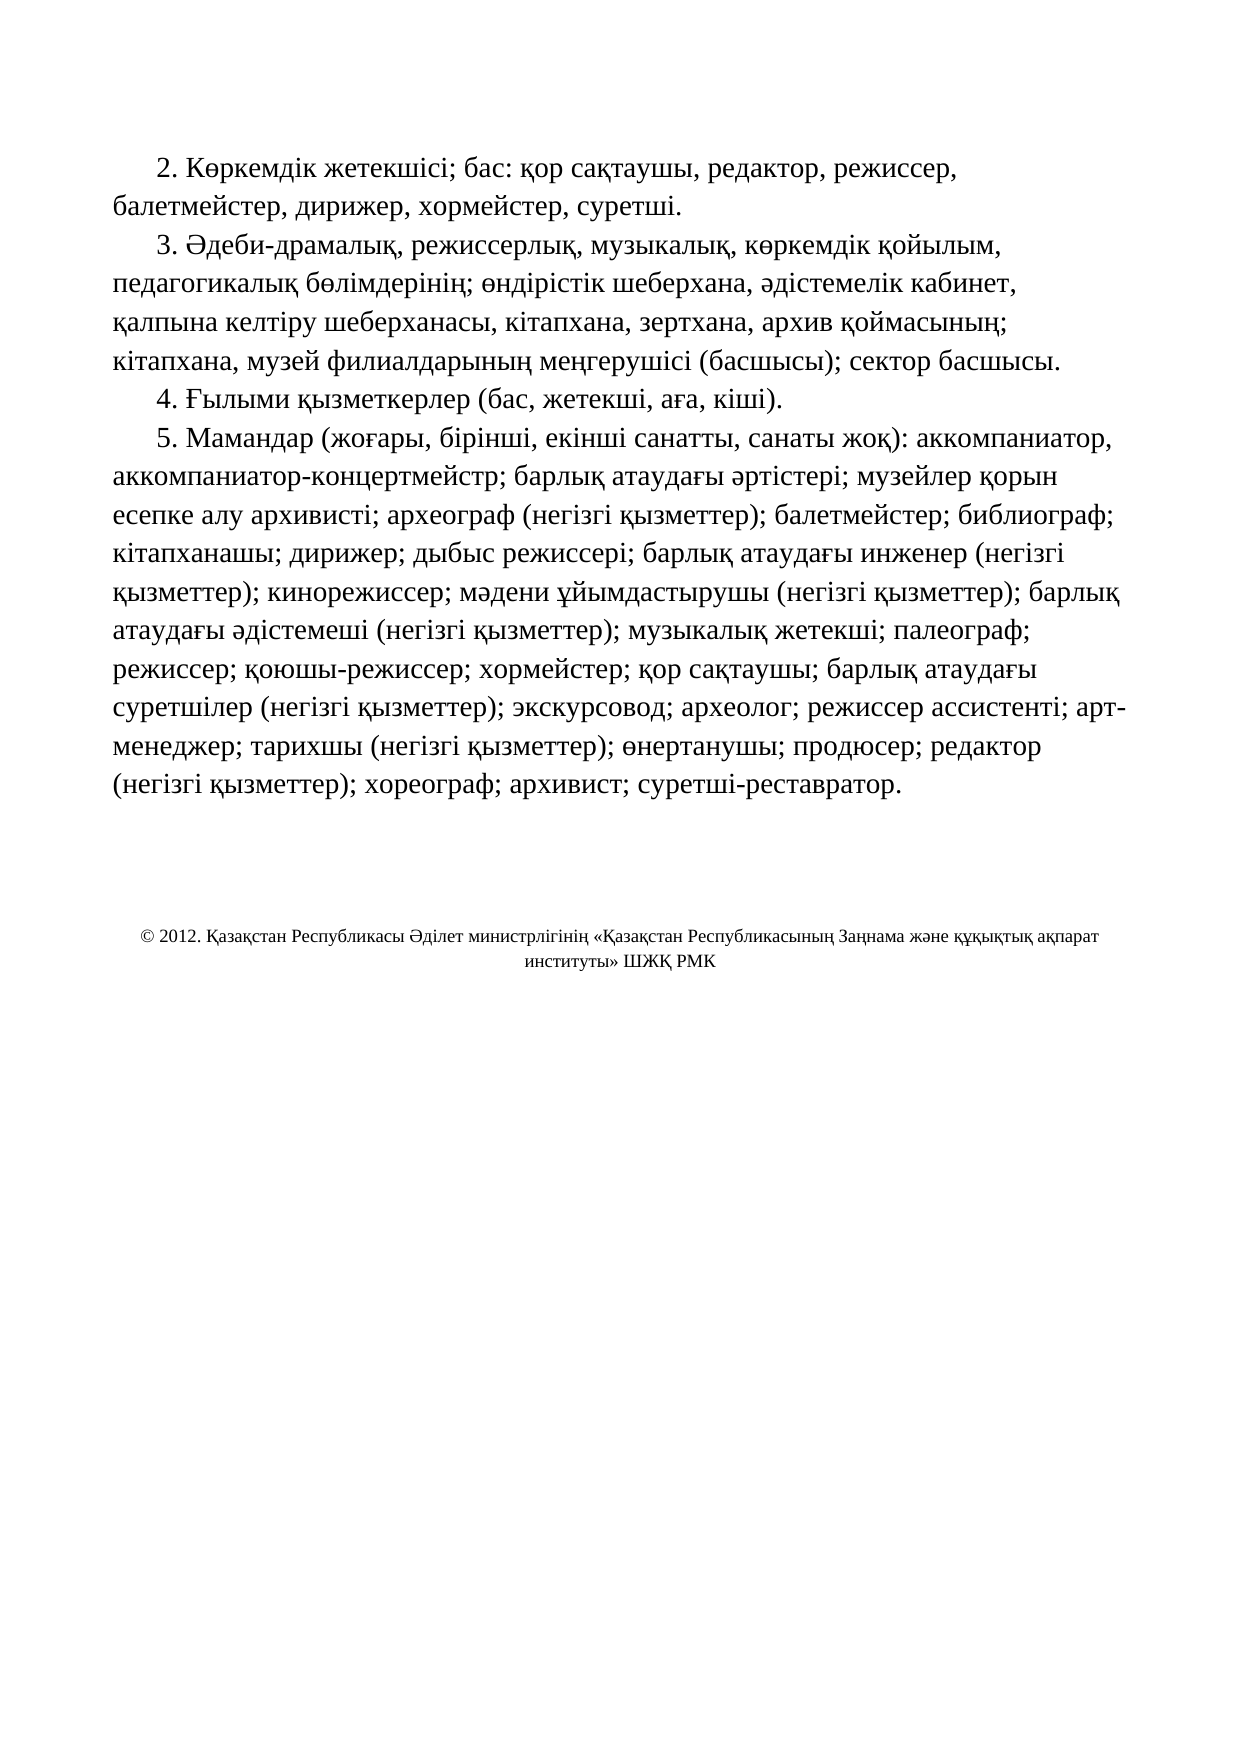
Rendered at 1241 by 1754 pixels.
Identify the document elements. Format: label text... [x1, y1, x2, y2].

text © 2012. Қазақстан Республикасы Әділет министрлігінің «Қазақстан Республикасының Заңнама және құқықтық ақпарат институты» ШЖҚ РМК [112, 925, 1128, 971]
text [112, 150, 1128, 830]
